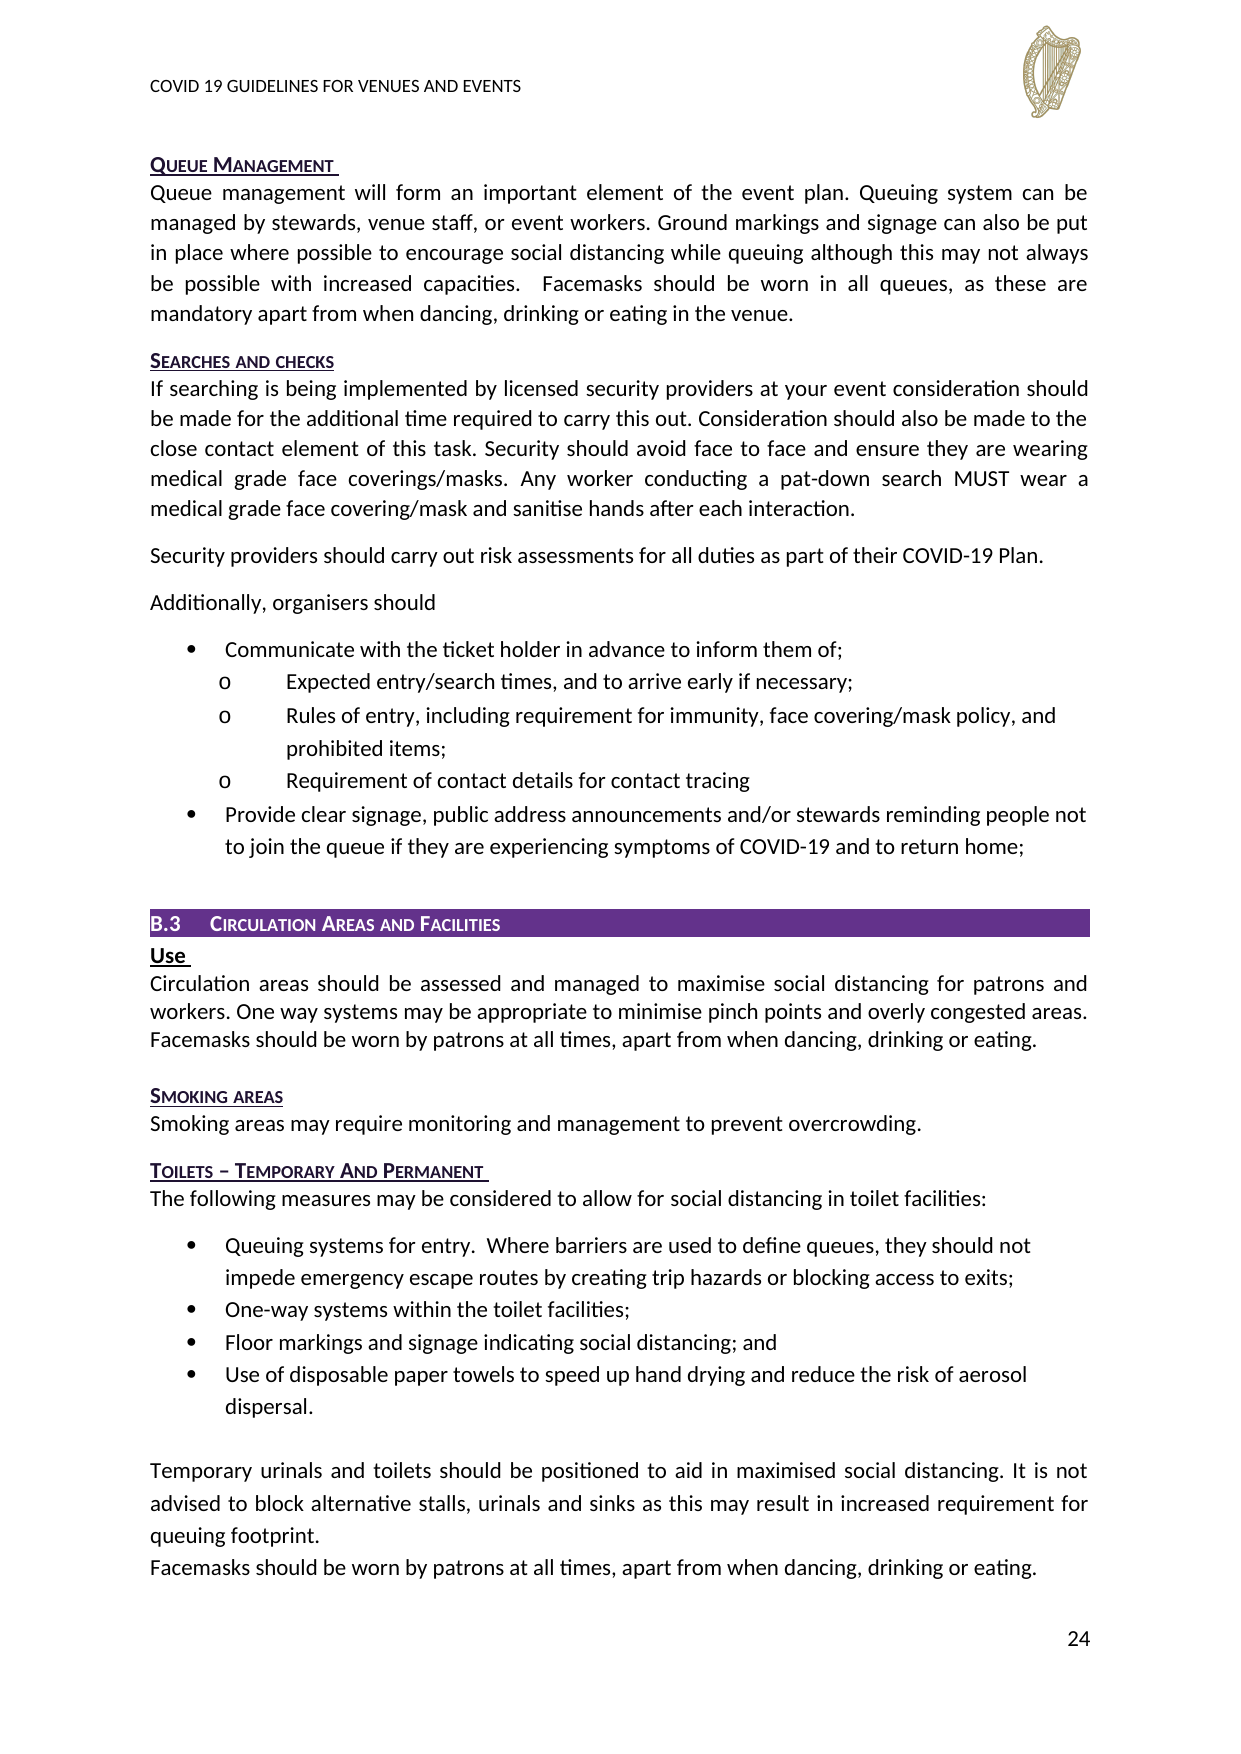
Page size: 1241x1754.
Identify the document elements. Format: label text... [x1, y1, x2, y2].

subtitle Smoking areas [150, 1081, 1090, 1109]
list One-way systems within the toilet facilities; [187, 1296, 1090, 1323]
list Requirement of contact details for contact tracing [218, 766, 1090, 796]
subtitle Queue Management [150, 150, 1090, 178]
list Facemasks should be worn by patrons at all times, apart from when dancing, drinking or eating. [150, 1553, 1090, 1581]
text The following measures may be considered to allow for social distancing in toilet facilities: [150, 1184, 1090, 1212]
text Additionally, organisers should [150, 588, 1090, 616]
list Use of disposable paper towels to speed up hand drying and reduce the risk of aerosol dispersal. [187, 1360, 1090, 1420]
text Circulation areas should be assessed and managed to maximise social distancing for patrons and workers. One way systems may be appropriate to minimise pinch points and overly congested areas. Facemasks should be worn by patrons at all times, apart from when dancing, drinking or eating. [150, 969, 1090, 1053]
subtitle B.3 Circulation Areas and Facilities [150, 909, 1090, 937]
list Provide clear signage, public address announcements and/or stewards reminding people not to join the queue if they are experiencing symptoms of COVID-19 and to return home; [187, 800, 1090, 860]
picture [1018, 9, 1091, 132]
subtitle Searches and checks [150, 346, 1090, 374]
text Queue management will form an important element of the event plan. Queuing system can be managed by stewards, venue staff, or event workers. Ground markings and signage can also be put in place where possible to encourage social distancing while queuing although this may not always be possible with increased capacities. Facemasks should be worn in all queues, as these are mandatory apart from when dancing, drinking or eating in the venue. [150, 178, 1090, 327]
list Communicate with the ticket holder in advance to inform them of; [187, 635, 1090, 663]
text If searching is being implemented by licensed security providers at your event consideration should be made for the additional time required to carry this out. Consideration should also be made to the close contact element of this task. Security should avoid face to face and ensure they are wearing medical grade face coverings/masks. Any worker conducting a pat-down search MUST wear a medical grade face covering/mask and sanitise hands after each interaction. [150, 374, 1090, 523]
list Floor markings and signage indicating social distancing; and [187, 1328, 1090, 1356]
text Use [150, 941, 1090, 969]
list Temporary urinals and toilets should be positioned to aid in maximised social distancing. It is not advised to block alternative stalls, urinals and sinks as this may result in increased requirement for queuing footprint. [150, 1456, 1090, 1549]
subtitle Toilets – Temporary And Permanent [150, 1156, 1090, 1184]
list Expected entry/search times, and to arrive early if necessary; [218, 667, 1090, 697]
list Queuing systems for entry. Where barriers are used to define queues, they should not impede emergency escape routes by creating trip hazards or blocking access to exits; [187, 1231, 1090, 1291]
text Smoking areas may require monitoring and management to prevent overcrowding. [150, 1109, 1090, 1137]
text Security providers should carry out risk assessments for all duties as part of their COVID-19 Plan. [150, 541, 1090, 569]
list Rules of entry, including requirement for immunity, face covering/mask policy, and prohibited items; [218, 701, 1090, 762]
